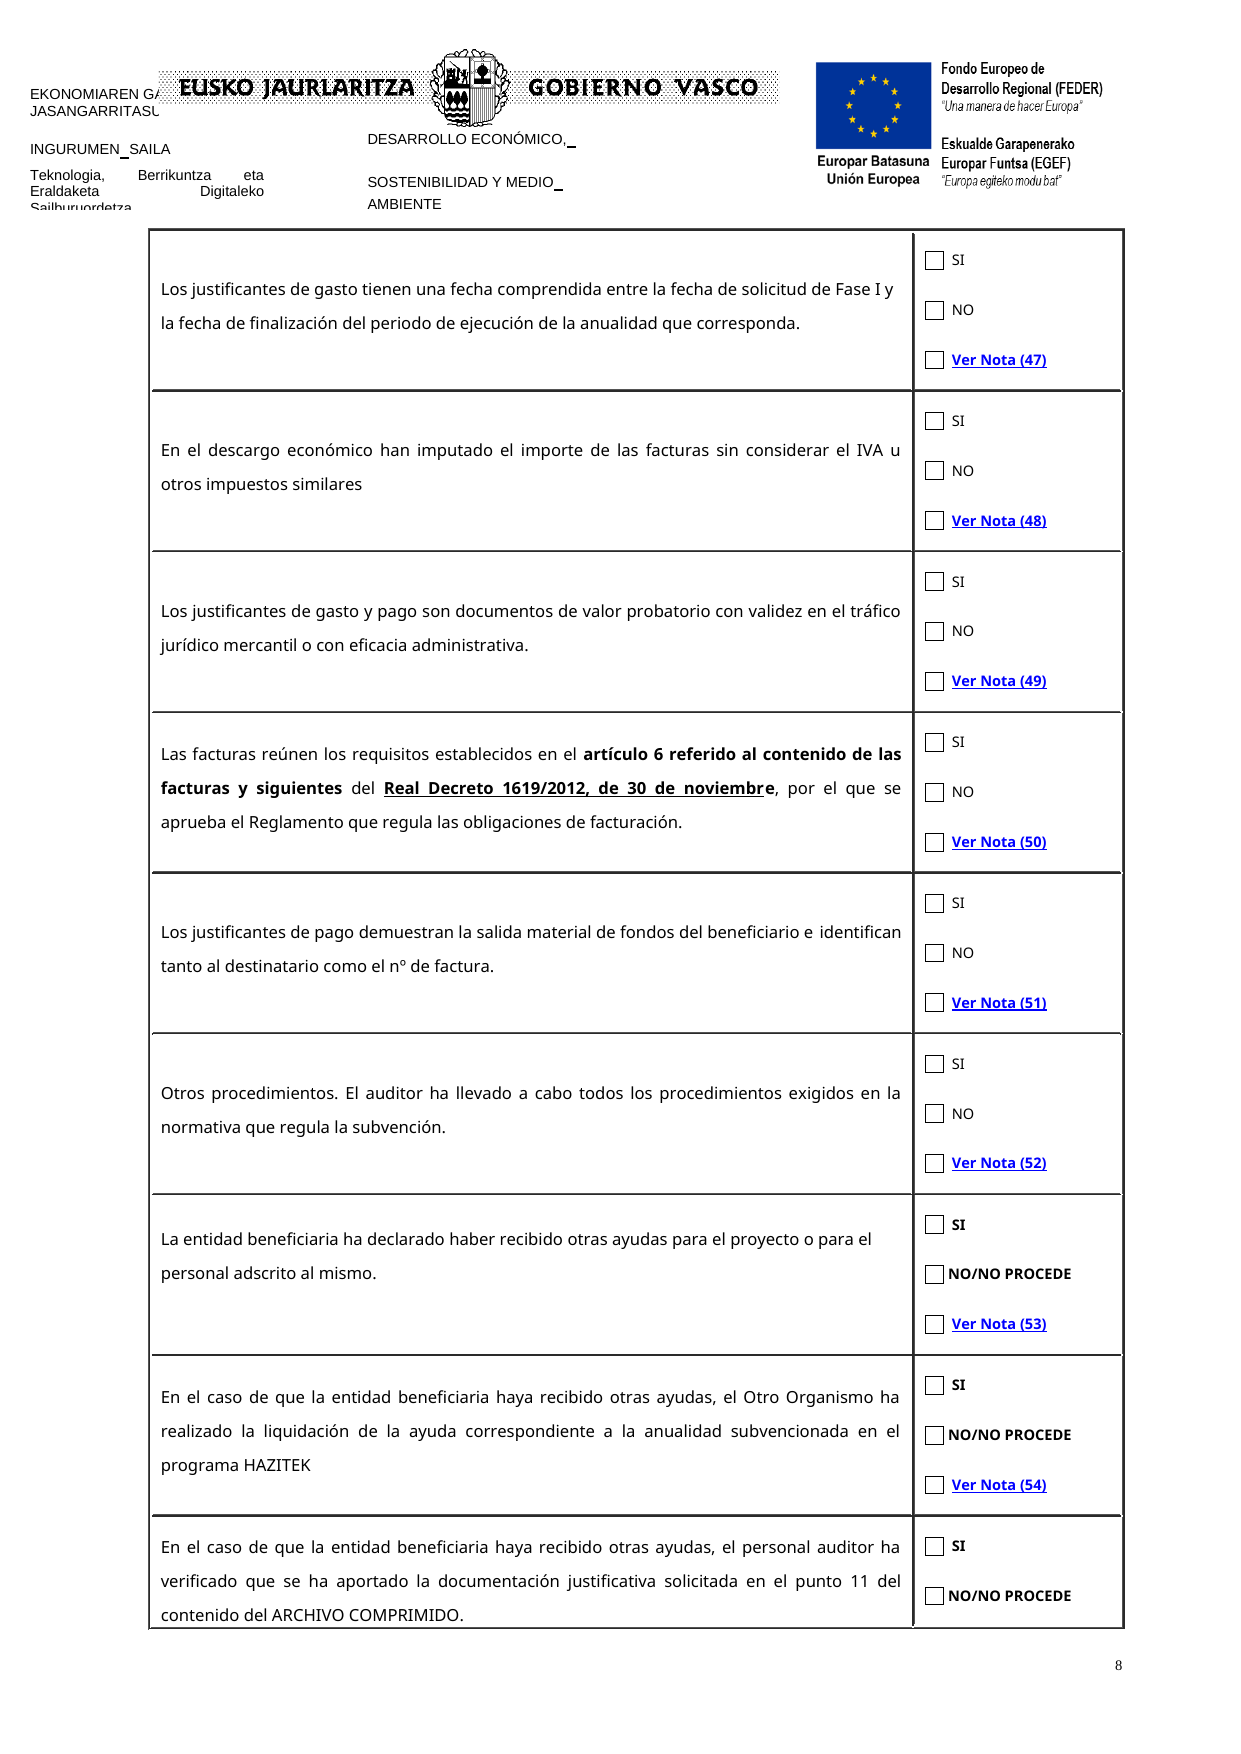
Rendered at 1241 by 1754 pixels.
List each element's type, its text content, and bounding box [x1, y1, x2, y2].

table_cell SI NO/NO PROCEDE Ver Nota (53) [915, 1193, 1123, 1353]
picture [158, 49, 780, 127]
table_cell SI NO Ver Nota (49) [915, 550, 1123, 711]
table_cell Los justificantes de pago demuestran la salida material de fondos del beneficiario e identifican tanto al destinatario como el nº de factura. [150, 871, 911, 1032]
table_cell SI NO/NO PROCEDE Ver Nota (55) [913, 1514, 1123, 1627]
picture [805, 49, 1123, 200]
table_cell SI NO Ver Nota (48) [915, 389, 1123, 550]
table_cell En el caso de que la entidad beneficiaria haya recibido otras ayudas, el Otro Organismo ha realizado la liquidación de la ayuda correspondiente a la anualidad subvencionada en el programa HAZITEK [150, 1354, 911, 1514]
table_cell SI NO Ver Nota (51) [915, 871, 1123, 1032]
table_cell SI NO/NO PROCEDE Ver Nota (54) [915, 1354, 1123, 1514]
table_cell Las facturas reúnen los requisitos establecidos en el artículo 6 referido al contenido de las facturas y siguientes del Real Decreto 1619/2012, de 30 de noviembre, por el que se aprueba el Reglamento que regula las obligaciones de facturación. [150, 711, 911, 871]
table_cell SI NO Ver Nota (50) [915, 711, 1123, 871]
table_cell Los justificantes de gasto y pago son documentos de valor probatorio con validez en el tráfico jurídico mercantil o con eficacia administrativa. [150, 550, 911, 711]
table_cell SI NO Ver Nota (52) [915, 1032, 1123, 1193]
table_cell Otros procedimientos. El auditor ha llevado a cabo todos los procedimientos exigidos en la normativa que regula la subvención. [150, 1032, 911, 1193]
table_cell La entidad beneficiaria ha declarado haber recibido otras ayudas para el proyecto o para el personal adscrito al mismo. [150, 1193, 911, 1353]
table_cell En el descargo económico han imputado el importe de las facturas sin considerar el IVA u otros impuestos similares [150, 389, 911, 550]
table_cell SI NO Ver Nota (47) [914, 232, 1122, 389]
table_cell Los justificantes de gasto tienen una fecha comprendida entre la fecha de solicitud de Fase I y la fecha de finalización del periodo de ejecución de la anualidad que corresponda. [151, 231, 913, 389]
